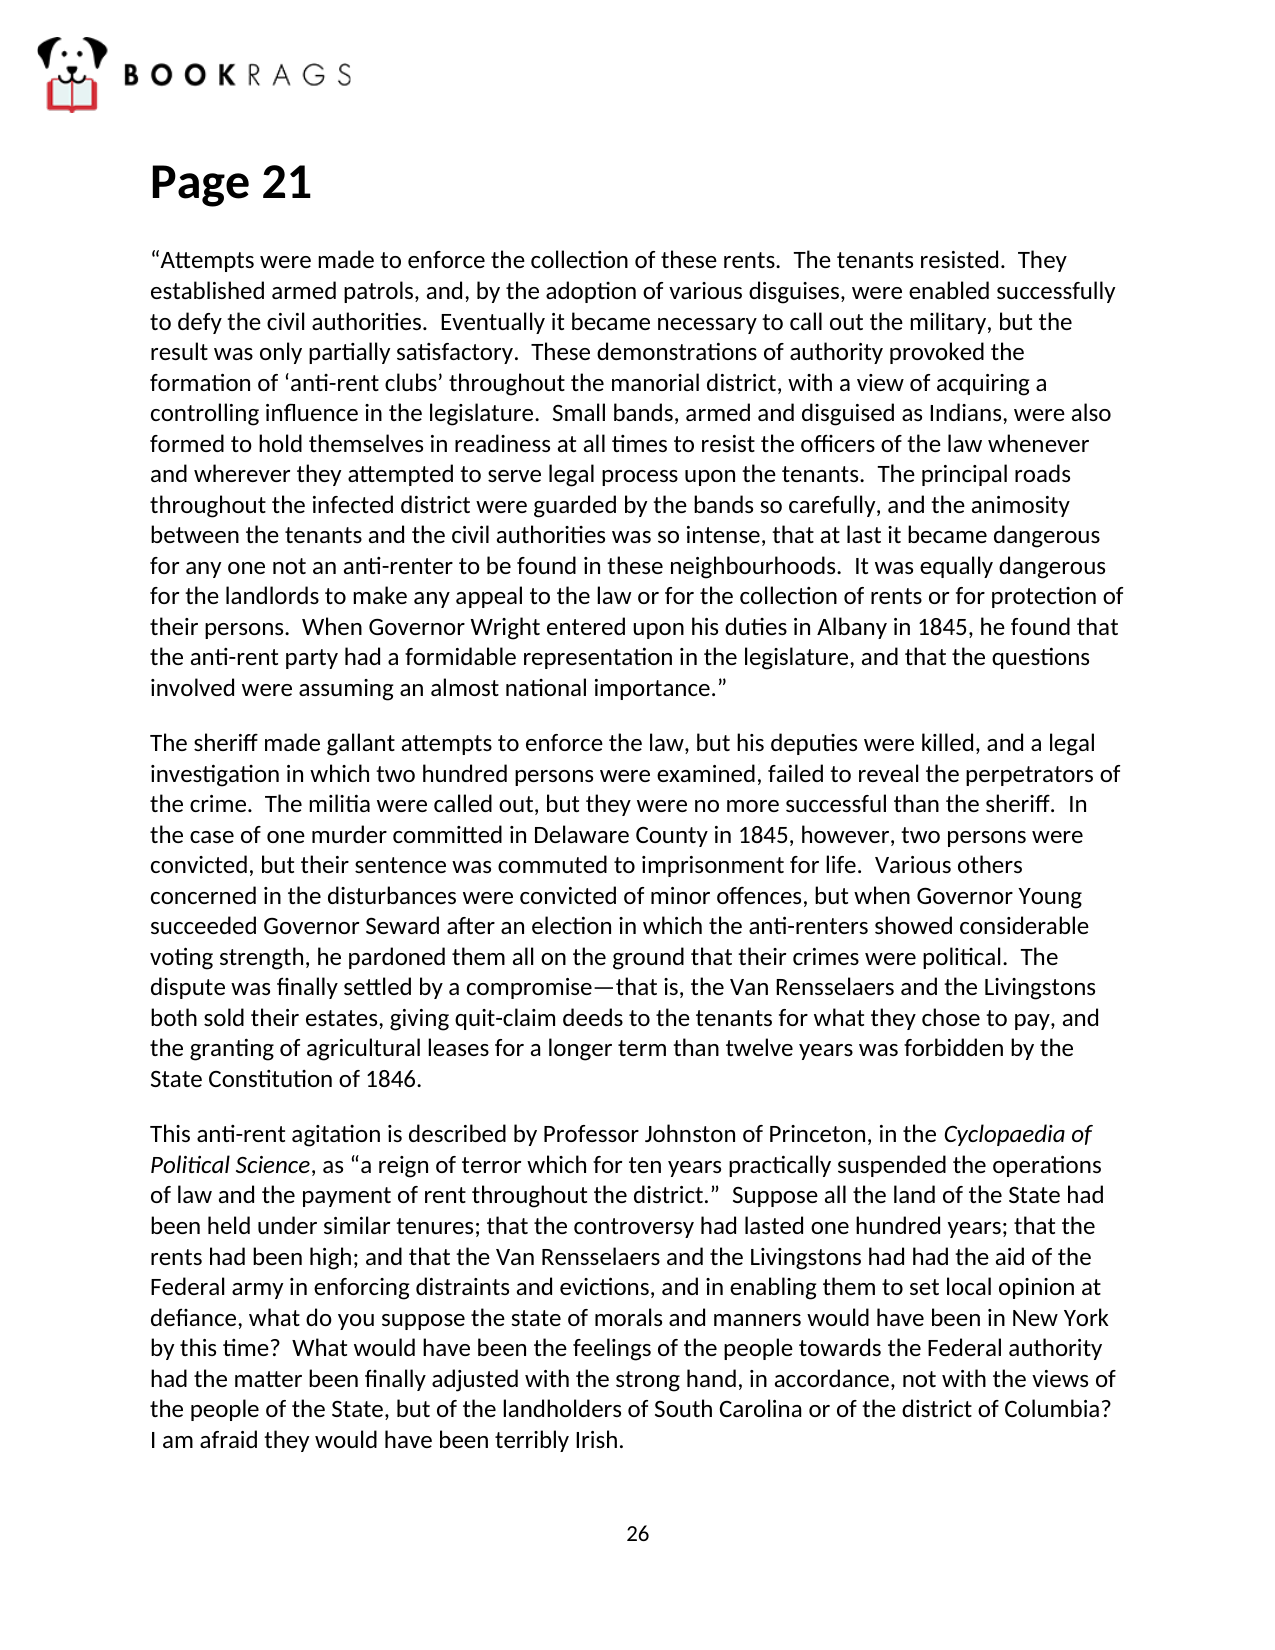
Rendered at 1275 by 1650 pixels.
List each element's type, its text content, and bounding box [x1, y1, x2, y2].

text “Attempts were made to enforce the collection of these rents. The tenants resisted. They established armed patrols, and, by the adoption of various disguises, were enabled successfully to defy the civil authorities. Eventually it became necessary to call out the military, but the result was only partially satisfactory. These demonstrations of authority provoked the formation of ‘anti-rent clubs’ throughout the manorial district, with a view of acquiring a controlling influence in the legislature. Small bands, armed and disguised as Indians, were also formed to hold themselves in readiness at all times to resist the officers of the law whenever and wherever they attempted to serve legal process upon the tenants. The principal roads throughout the infected district were guarded by the bands so carefully, and the animosity between the tenants and the civil authorities was so intense, that at last it became dangerous for any one not an anti-renter to be found in these neighbourhoods. It was equally dangerous for the landlords to make any appeal to the law or for the collection of rents or for protection of their persons. When Governor Wright entered upon his duties in Albany in 1845, he found that the anti-rent party had a formidable representation in the legislature, and that the questions involved were assuming an almost national importance.” [150, 244, 1125, 702]
text The sheriff made gallant attempts to enforce the law, but his deputies were killed, and a legal investigation in which two hundred persons were examined, failed to reveal the perpetrators of the crime. The militia were called out, but they were no more successful than the sheriff. In the case of one murder committed in Delaware County in 1845, however, two persons were convicted, but their sentence was commuted to imprisonment for life. Various others concerned in the disturbances were convicted of minor offences, but when Governor Young succeeded Governor Seward after an election in which the anti-renters showed considerable voting strength, he pardoned them all on the ground that their crimes were political. The dispute was finally settled by a compromise—­that is, the Van Rensselaers and the Livingstons both sold their estates, giving quit-claim deeds to the tenants for what they chose to pay, and the granting of agricultural leases for a longer term than twelve years was forbidden by the State Constitution of 1846. [150, 727, 1125, 1094]
picture [37, 37, 351, 113]
text This anti-rent agitation is described by Professor Johnston of Princeton, in the Cyclopaedia of Political Science, as “a reign of terror which for ten years practically suspended the operations of law and the payment of rent throughout the district.” Suppose all the land of the State had been held under similar tenures; that the controversy had lasted one hundred years; that the rents had been high; and that the Van Rensselaers and the Livingstons had had the aid of the Federal army in enforcing distraints and evictions, and in enabling them to set local opinion at defiance, what do you suppose the state of morals and manners would have been in New York by this time? What would have been the feelings of the people towards the Federal authority had the matter been finally adjusted with the strong hand, in accordance, not with the views of the people of the State, but of the landholders of South Carolina or of the district of Columbia? I am afraid they would have been terribly Irish. [150, 1119, 1125, 1454]
text Page 21 [150, 150, 1125, 211]
